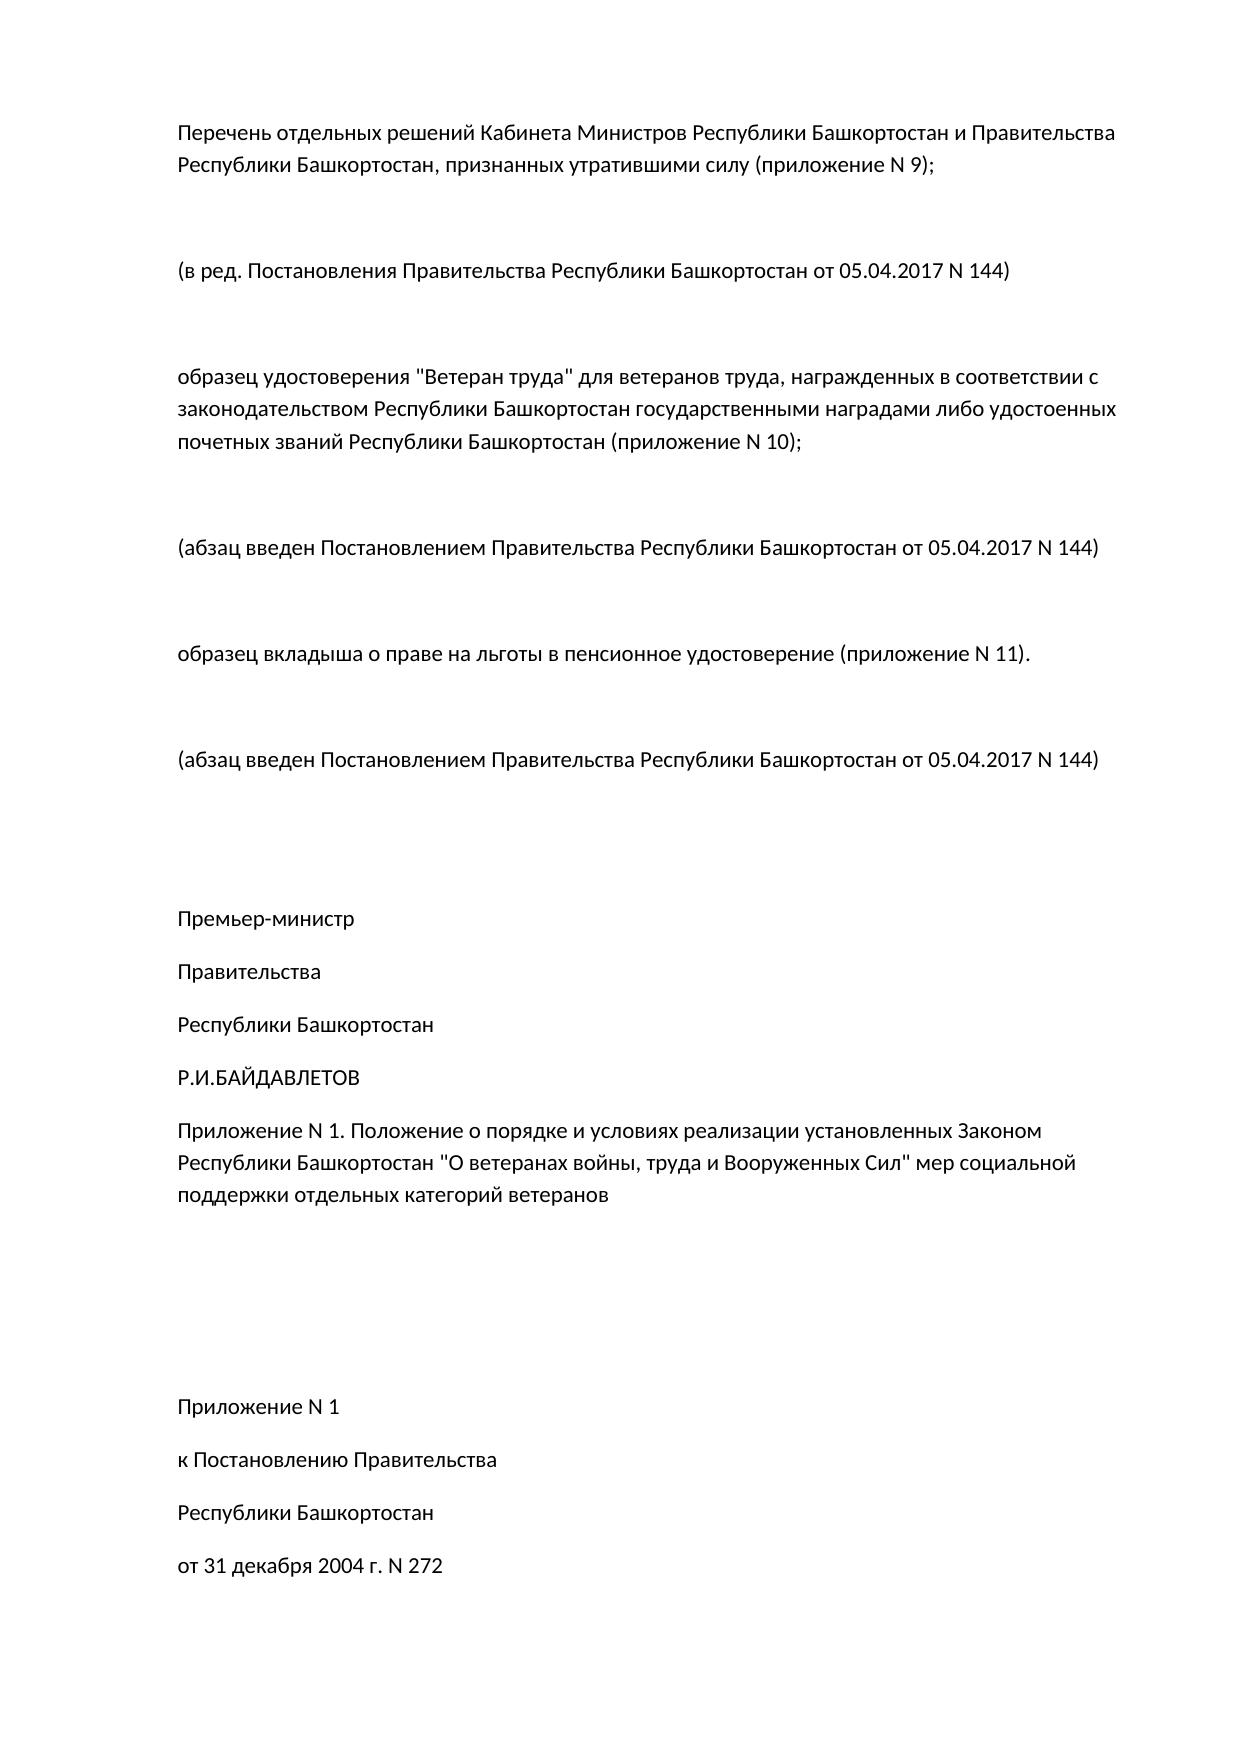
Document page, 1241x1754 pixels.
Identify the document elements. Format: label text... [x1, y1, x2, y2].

text образец вкладыша о праве на льготы в пенсионное удостоверение (приложение N 11). [177, 639, 1152, 667]
text (в ред. Постановления Правительства Республики Башкортостан от 05.04.2017 N 144) [177, 256, 1152, 284]
text Республики Башкортостан [177, 1010, 1152, 1038]
text Премьер-министр [177, 904, 1152, 932]
text Правительства [177, 957, 1152, 985]
text к Постановлению Правительства [177, 1446, 1152, 1473]
text от 31 декабря 2004 г. N 272 [177, 1552, 1152, 1579]
text (абзац введен Постановлением Правительства Республики Башкортостан от 05.04.2017 N 144) [177, 533, 1152, 561]
text Р.И.БАЙДАВЛЕТОВ [177, 1063, 1152, 1091]
text Республики Башкортостан [177, 1498, 1152, 1527]
text Приложение N 1. Положение о порядке и условиях реализации установленных Законом Республики Башкортостан "О ветеранах войны, труда и Вооруженных Сил" мер социальной поддержки отдельных категорий ветеранов [177, 1116, 1152, 1208]
text Перечень отдельных решений Кабинета Министров Республики Башкортостан и Правительства Республики Башкортостан, признанных утратившими силу (приложение N 9); [177, 118, 1152, 178]
text Приложение N 1 [177, 1392, 1152, 1421]
text (абзац введен Постановлением Правительства Республики Башкортостан от 05.04.2017 N 144) [177, 745, 1152, 773]
text образец удостоверения "Ветеран труда" для ветеранов труда, награжденных в соответствии с законодательством Республики Башкортостан государственными наградами либо удостоенных почетных званий Республики Башкортостан (приложение N 10); [177, 362, 1152, 455]
